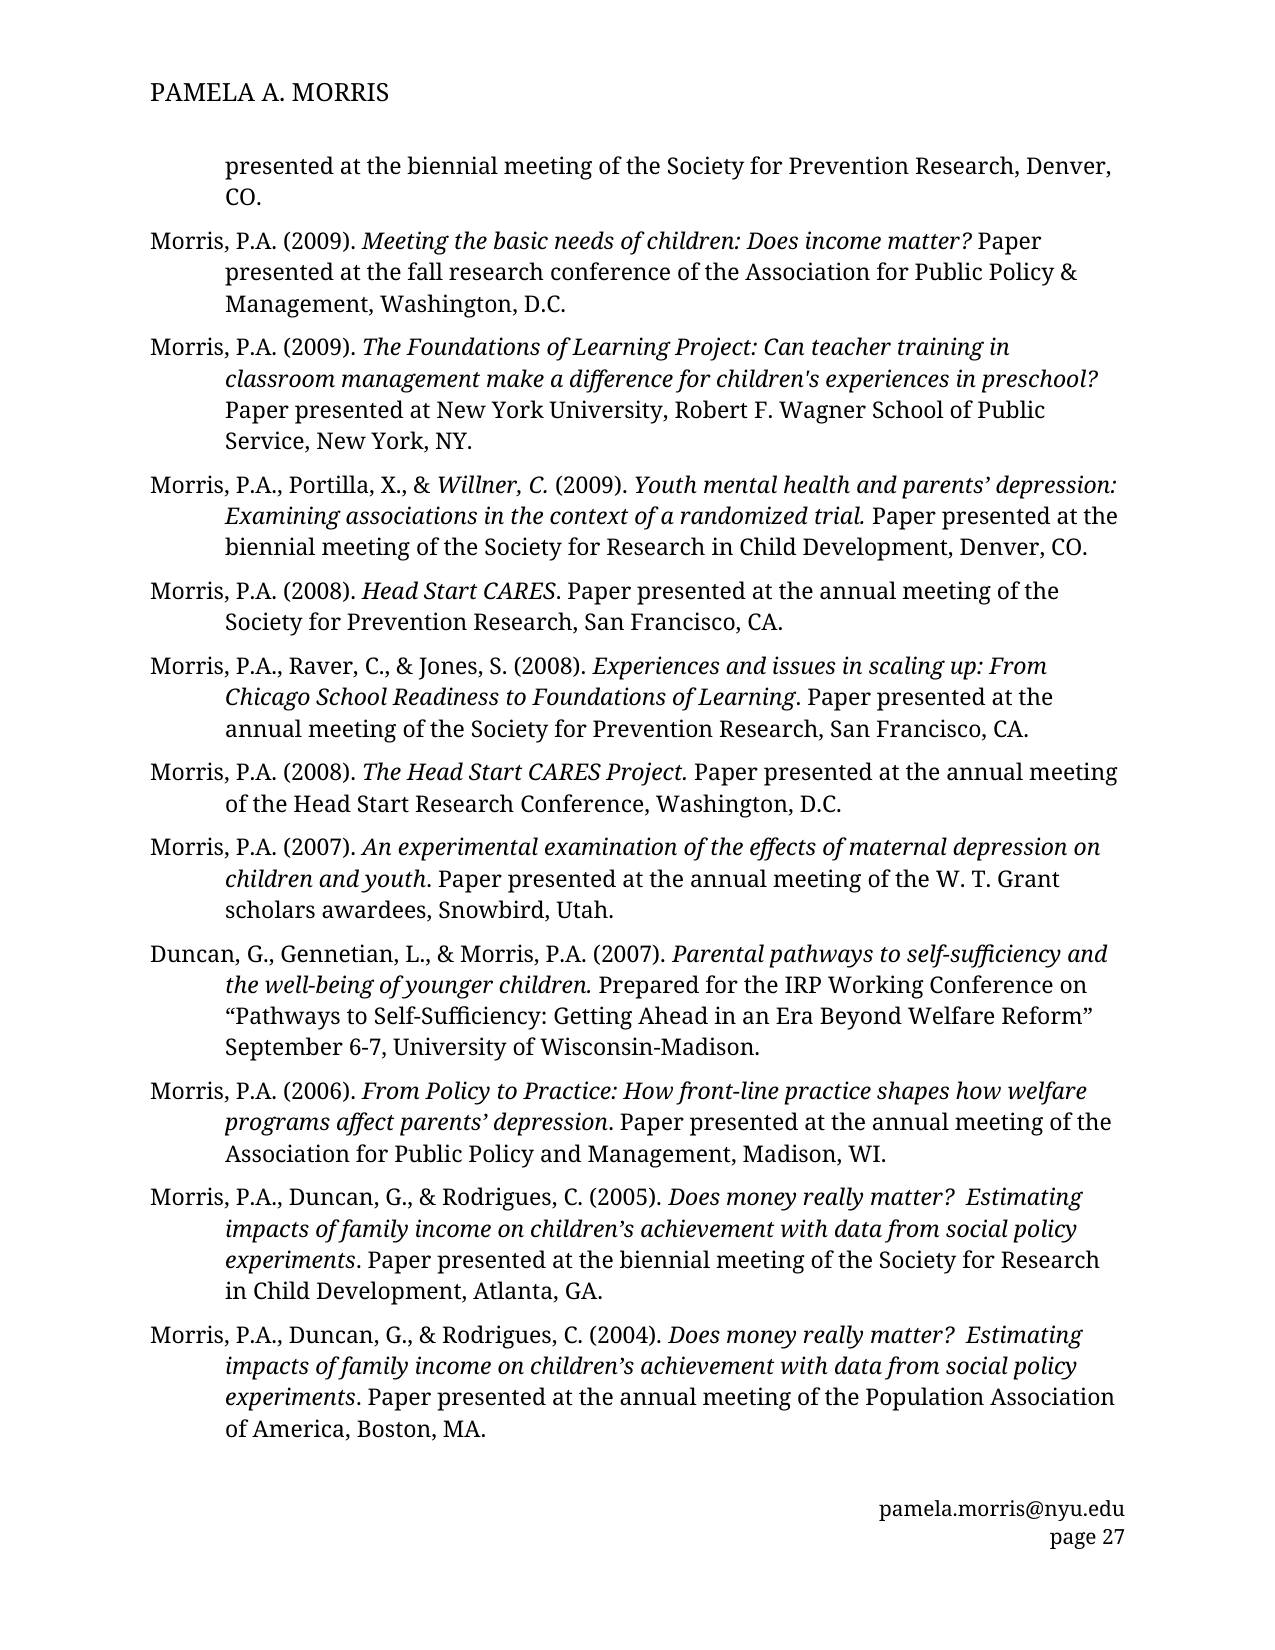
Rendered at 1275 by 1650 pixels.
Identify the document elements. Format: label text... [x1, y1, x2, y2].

text Morris, P.A. (2009). Meeting the basic needs of children: Does income matter? Paper presented at the fall research conference of the Association for Public Policy & Management, Washington, D.C. [150, 225, 1125, 319]
text Morris, P.A. (2008). The Head Start CARES Project. Paper presented at the annual meeting of the Head Start Research Conference, Washington, D.C. [150, 756, 1125, 819]
text Morris, P.A., Duncan, G., & Rodrigues, C. (2004). Does money really matter? Estimating impacts of family income on children’s achievement with data from social policy experiments. Paper presented at the annual meeting of the Population Association of America, Boston, MA. [150, 1319, 1125, 1444]
text Morris, P.A. (2009). The Foundations of Learning Project: Can teacher training in classroom management make a difference for children's experiences in preschool? Paper presented at New York University, Robert F. Wagner School of Public Service, New York, NY. [150, 331, 1125, 456]
text Morris, P.A., Portilla, X., & Willner, C. (2009). Youth mental health and parents’ depression: Examining associations in the context of a randomized trial. Paper presented at the biennial meeting of the Society for Research in Child Development, Denver, CO. [150, 469, 1125, 562]
text Morris, P.A., Duncan, G., & Rodrigues, C. (2005). Does money really matter? Estimating impacts of family income on children’s achievement with data from social policy experiments. Paper presented at the biennial meeting of the Society for Research in Child Development, Atlanta, GA. [150, 1181, 1125, 1306]
text Morris, P.A. (2008). Head Start CARES. Paper presented at the annual meeting of the Society for Prevention Research, San Francisco, CA. [150, 575, 1125, 637]
text Morris, P.A., Raver, C., & Jones, S. (2008). Experiences and issues in scaling up: From Chicago School Readiness to Foundations of Learning. Paper presented at the annual meeting of the Society for Prevention Research, San Francisco, CA. [150, 650, 1125, 744]
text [150, 150, 1125, 212]
text Morris, P.A. (2006). From Policy to Practice: How front-line practice shapes how welfare programs affect parents’ depression. Paper presented at the annual meeting of the Association for Public Policy and Management, Madison, WI. [150, 1075, 1125, 1169]
text Duncan, G., Gennetian, L., & Morris, P.A. (2007). Parental pathways to self-sufficiency and the well-being of younger children. Prepared for the IRP Working Conference on “Pathways to Self-Sufficiency: Getting Ahead in an Era Beyond Welfare Reform” September 6-7, University of Wisconsin-Madison. [150, 937, 1125, 1062]
text Morris, P.A. (2007). An experimental examination of the effects of maternal depression on children and youth. Paper presented at the annual meeting of the W. T. Grant scholars awardees, Snowbird, Utah. [150, 831, 1125, 925]
